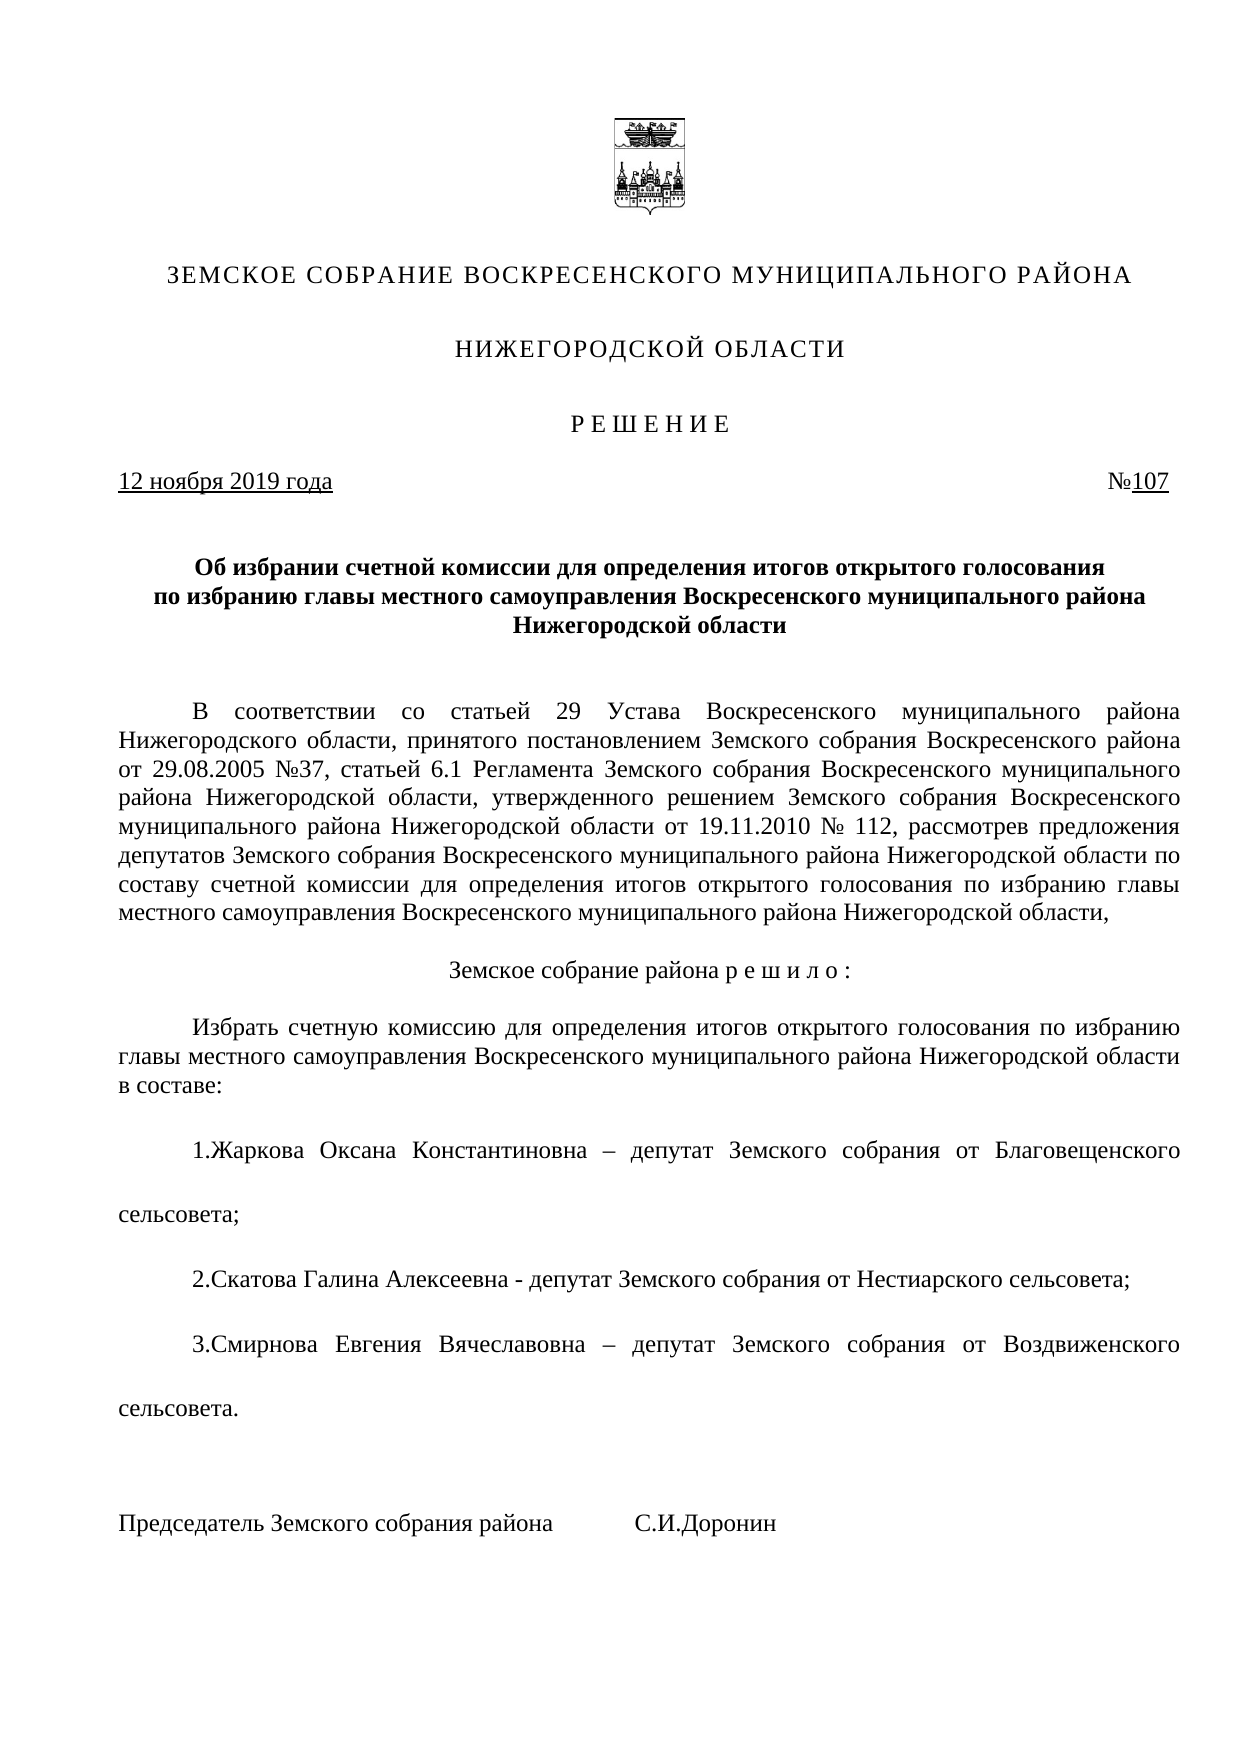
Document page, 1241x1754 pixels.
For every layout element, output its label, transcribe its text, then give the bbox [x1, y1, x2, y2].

text 3.Смирнова Евгения Вячеславовна – депутат Земского собрания от Воздвиженского сельсовета. [118, 1293, 1181, 1422]
picture [614, 118, 685, 215]
text Об избрании счетной комиссии для определения итогов открытого голосования [118, 552, 1181, 581]
text 2.Скатова Галина Алексеевна - депутат Земского собрания от Нестиарского сельсовета; [118, 1228, 1181, 1293]
text 1.Жаркова Оксана Константиновна – депутат Земского собрания от Благовещенского сельсовета; [118, 1099, 1181, 1228]
text Земское собрание района решило: [118, 955, 1181, 984]
text по избранию главы местного самоуправления Воскресенского муниципального района Нижегородской области [118, 581, 1181, 639]
text 12 ноября 2019 года №107 [118, 466, 1181, 495]
text Председатель Земского собрания района С.И.Доронин [118, 1508, 1181, 1537]
text РЕШЕНИЕ [118, 363, 1181, 437]
text Избрать счетную комиссию для определения итогов открытого голосования по избранию главы местного самоуправления Воскресенского муниципального района Нижегородской области в составе: [118, 1012, 1181, 1099]
text В соответствии со статьей 29 Устава Воскресенского муниципального района Нижегородского области, принятого постановлением Земского собрания Воскресенского района от 29.08.2005 №37, статьей 6.1 Регламента Земского собрания Воскресенского муниципального района Нижегородской области, утвержденного решением Земского собрания Воскресенского муниципального района Нижегородской области от 19.11.2010 № 112, рассмотрев предложения депутатов Земского собрания Воскресенского муниципального района Нижегородской области по составу счетной комиссии для определения итогов открытого голосования по избранию главы местного самоуправления Воскресенского муниципального района Нижегородской области, [118, 696, 1181, 926]
text ЗЕМСКОЕ СОБРАНИЕ ВОСКРЕСЕНСКОГО МУНИЦИПАЛЬНОГО РАЙОНА НИЖЕГОРОДСКОЙ ОБЛАСТИ [118, 215, 1181, 363]
